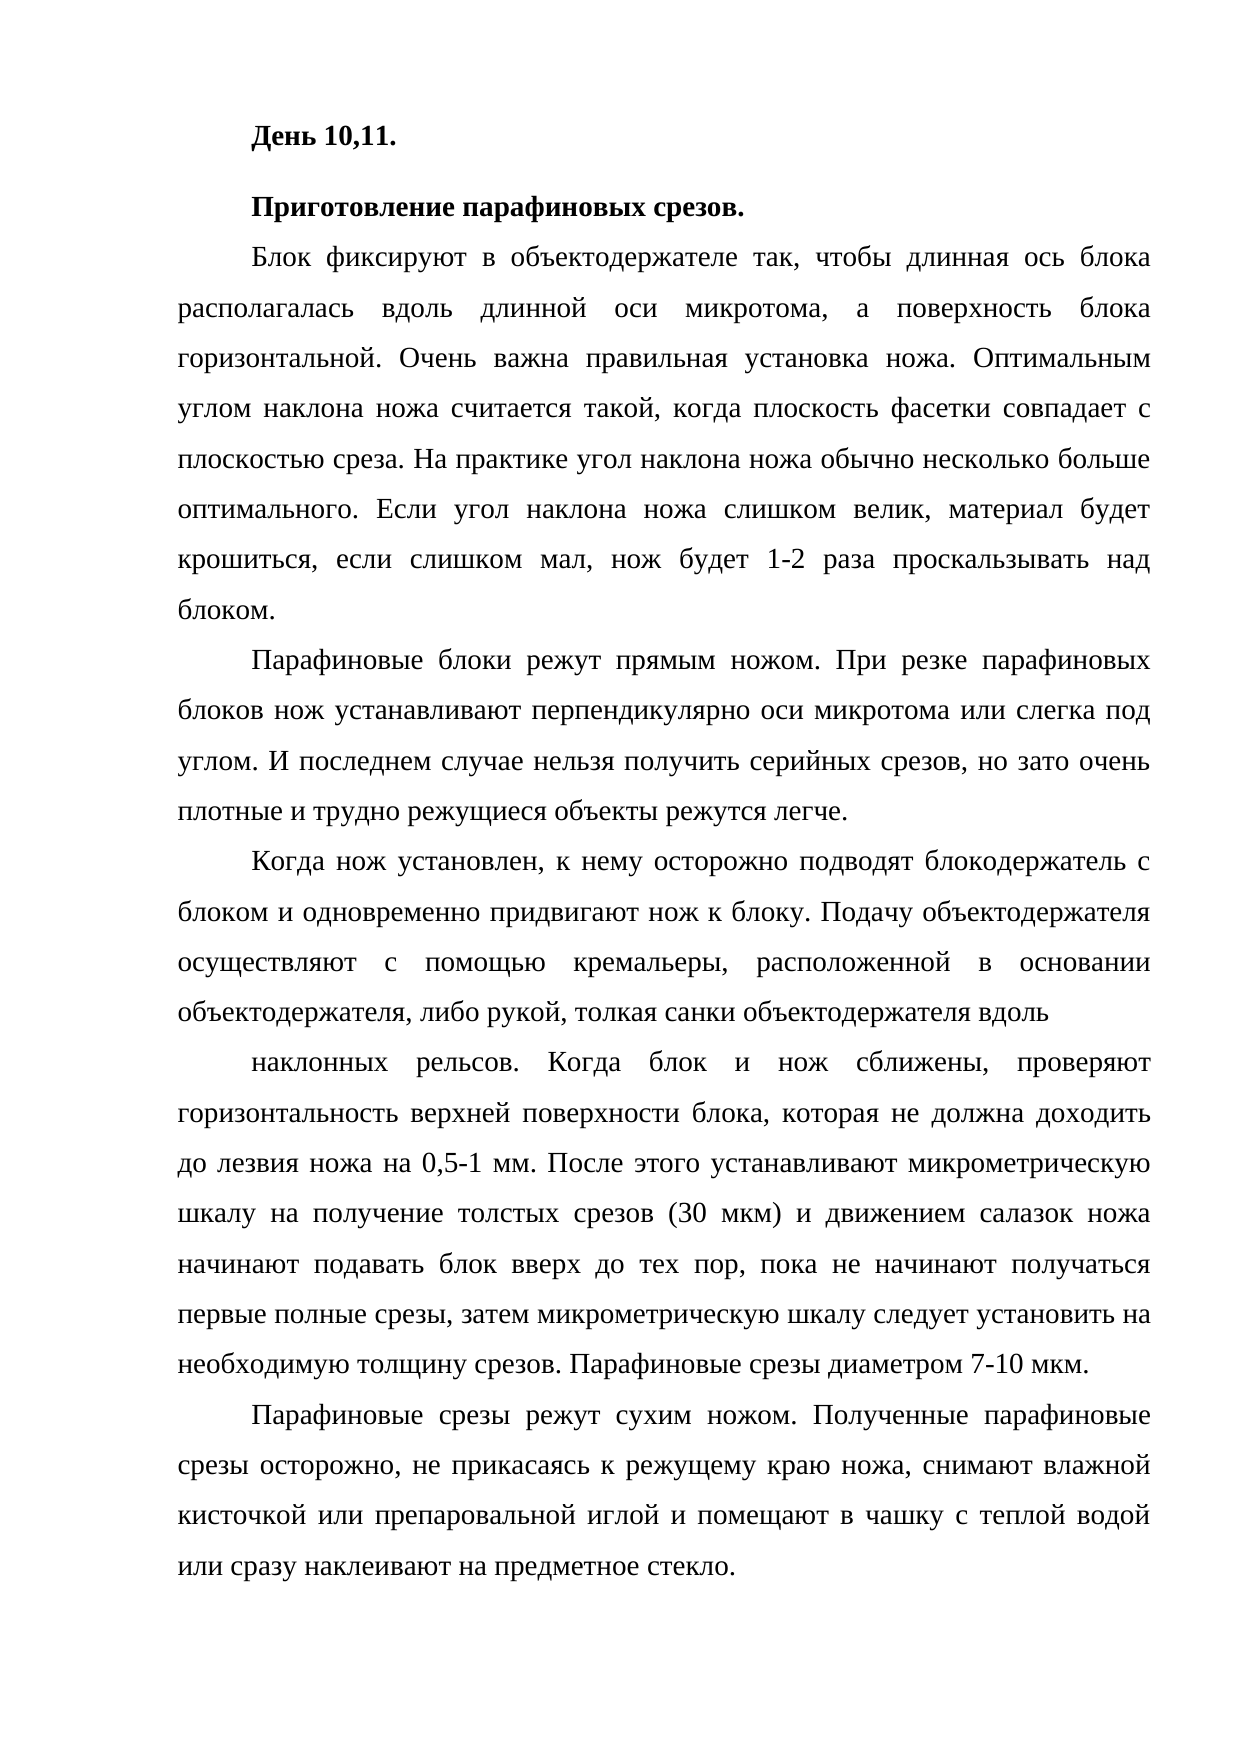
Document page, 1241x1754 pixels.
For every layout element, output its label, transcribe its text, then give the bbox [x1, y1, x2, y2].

text Блок фиксируют в объектодержателе так, чтобы длинная ось блока располагалась вдоль длинной оси микротома, а поверхность блока горизонтальной. Очень важна правильная установка ножа. Оптимальным углом наклона ножа считается такой, когда плоскость фасетки совпадает с плоскостью среза. На практике угол наклона ножа обычно несколько больше оптимального. Если угол наклона ножа слишком велик, материал будет крошиться, если слишком мал, нож будет 1-2 раза проскальзывать над блоком. [177, 239, 1152, 625]
text Парафиновые срезы режут сухим ножом. Полученные парафиновые срезы осторожно, не прикасаясь к режущему краю ножа, снимают влажной кисточкой или препаровальной иглой и помещают в чашку с теплой водой или сразу наклеивают на предметное стекло. [177, 1397, 1152, 1581]
text Приготовление парафиновых срезов. [177, 189, 1152, 223]
text Парафиновые блоки режут прямым ножом. При резке парафиновых блоков нож устанавливают перпендикулярно оси микротома или слегка под углом. И последнем случае нельзя получить серийных срезов, но зато очень плотные и трудно режущиеся объекты режутся легче. [177, 642, 1152, 827]
text Когда нож установлен, к нему осторожно подводят блокодержатель с блоком и одновременно придвигают нож к блоку. Подачу объектодержателя осуществляют с помощью кремальеры, расположенной в основании объектодержателя, либо рукой, толкая санки объектодержателя вдоль [177, 843, 1152, 1028]
text День 10,11. [177, 118, 1152, 152]
text наклонных рельсов. Когда блок и нож сближены, проверяют горизонтальность верхней поверхности блока, которая не должна доходить до лезвия ножа на 0,5-1 мм. После этого устанавливают микрометрическую шкалу на получение толстых срезов (30 мкм) и движением салазок ножа начинают подавать блок вверх до тех пор, пока не начинают получаться первые полные срезы, затем микрометрическую шкалу следует установить на необходимую толщину срезов. Парафиновые срезы диаметром 7-10 мкм. [177, 1044, 1152, 1380]
